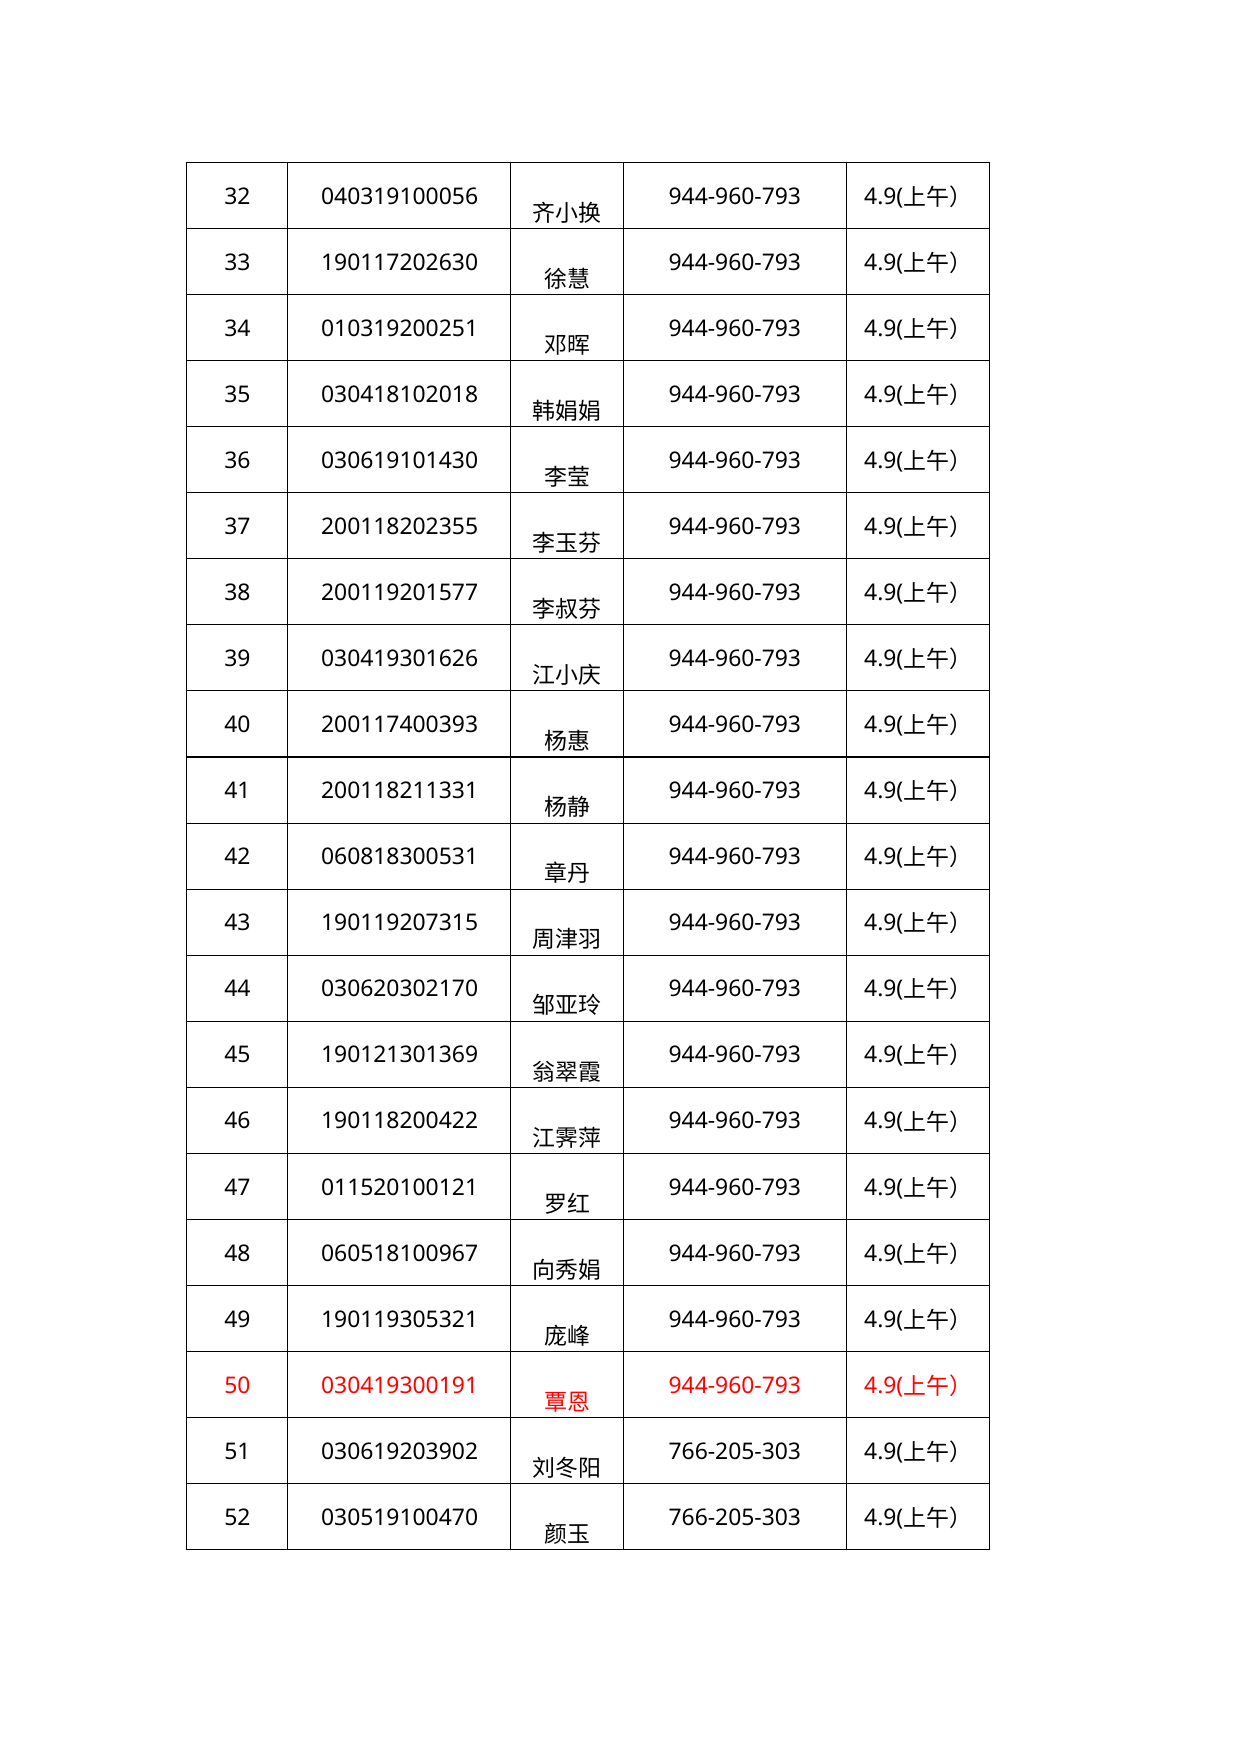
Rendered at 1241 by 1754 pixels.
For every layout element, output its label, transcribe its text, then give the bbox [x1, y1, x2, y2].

table_cell 齐小换 [511, 163, 623, 228]
table_cell 4.9(上午） [847, 625, 989, 690]
table_cell 颜玉 [511, 1484, 623, 1549]
table_cell 200117400393 [288, 691, 510, 756]
table_cell 030620302170 [288, 956, 510, 1021]
table_cell 011520100121 [288, 1154, 510, 1219]
table_cell 杨静 [511, 758, 623, 822]
table_cell 4.9(上午） [847, 890, 989, 954]
table_cell 010319200251 [288, 295, 510, 360]
table_cell 190117202630 [288, 229, 510, 294]
table_cell 邓晖 [511, 295, 623, 360]
table_cell 刘冬阳 [511, 1418, 623, 1483]
table_cell 45 [187, 1022, 287, 1087]
table_cell 944-960-793 [624, 493, 846, 558]
table_cell 翁翠霞 [511, 1022, 623, 1087]
table_cell 030419301626 [288, 625, 510, 690]
table_cell 43 [187, 890, 287, 954]
table_cell 邹亚玲 [511, 956, 623, 1021]
table_cell 46 [187, 1088, 287, 1153]
table_cell 200118211331 [288, 758, 510, 822]
table_cell 944-960-793 [624, 758, 846, 822]
table_cell 766-205-303 [624, 1484, 846, 1549]
table_cell 罗红 [511, 1154, 623, 1219]
table_cell 50 [187, 1352, 287, 1417]
table_cell 944-960-793 [624, 361, 846, 426]
table_cell 944-960-793 [624, 1286, 846, 1351]
table_cell 34 [187, 295, 287, 360]
table_cell 周津羽 [511, 890, 623, 954]
table_cell 4.9(上午） [847, 295, 989, 360]
table_cell 35 [187, 361, 287, 426]
table_cell 190118200422 [288, 1088, 510, 1153]
table_cell 060818300531 [288, 824, 510, 888]
table_cell 944-960-793 [624, 691, 846, 756]
table_cell 4.9(上午） [847, 493, 989, 558]
table_cell 4.9(上午） [847, 691, 989, 756]
table_cell 944-960-793 [624, 890, 846, 954]
table_cell 4.9(上午） [847, 163, 989, 228]
table_cell 944-960-793 [624, 229, 846, 294]
table_cell 42 [187, 824, 287, 888]
table_cell 4.9(上午） [847, 956, 989, 1021]
table_cell 40 [187, 691, 287, 756]
table_cell 江小庆 [511, 625, 623, 690]
table_cell 944-960-793 [624, 295, 846, 360]
table_cell 944-960-793 [624, 427, 846, 492]
table_cell 190119305321 [288, 1286, 510, 1351]
table_cell 944-960-793 [624, 956, 846, 1021]
table_cell 33 [187, 229, 287, 294]
table_cell 4.9(上午） [847, 1484, 989, 1549]
table_cell 49 [187, 1286, 287, 1351]
table_cell 040319100056 [288, 163, 510, 228]
table_cell 李玉芬 [511, 493, 623, 558]
table_cell 4.9(上午） [847, 1022, 989, 1087]
table_cell 李叔芬 [511, 559, 623, 624]
table_cell 38 [187, 559, 287, 624]
table_cell 030519100470 [288, 1484, 510, 1549]
table_cell 4.9(上午） [847, 1154, 989, 1219]
table_cell 47 [187, 1154, 287, 1219]
table_cell 944-960-793 [624, 1352, 846, 1417]
table_cell 200119201577 [288, 559, 510, 624]
table_cell 030619203902 [288, 1418, 510, 1483]
table_cell 4.9(上午） [847, 758, 989, 822]
table_cell 944-960-793 [624, 1154, 846, 1219]
table_cell 4.9(上午） [847, 824, 989, 888]
table_cell 48 [187, 1220, 287, 1285]
table_cell 杨惠 [511, 691, 623, 756]
table_cell 江霁萍 [511, 1088, 623, 1153]
table_cell 庞峰 [511, 1286, 623, 1351]
table_cell 944-960-793 [624, 1220, 846, 1285]
table_cell 200118202355 [288, 493, 510, 558]
table_cell 李莹 [511, 427, 623, 492]
table_cell 4.9(上午） [847, 1352, 989, 1417]
table_cell 4.9(上午） [847, 229, 989, 294]
table_cell 52 [187, 1484, 287, 1549]
table_cell 章丹 [511, 824, 623, 888]
table_cell 030419300191 [288, 1352, 510, 1417]
table_cell 030418102018 [288, 361, 510, 426]
table_cell 060518100967 [288, 1220, 510, 1285]
table_cell 徐慧 [511, 229, 623, 294]
table_cell 944-960-793 [624, 1022, 846, 1087]
table_cell 4.9(上午） [847, 427, 989, 492]
table_cell 4.9(上午） [847, 1286, 989, 1351]
table_cell 190119207315 [288, 890, 510, 954]
table_cell 944-960-793 [624, 163, 846, 228]
table_cell 覃恩 [511, 1352, 623, 1417]
table_cell 030619101430 [288, 427, 510, 492]
table_cell 4.9(上午） [847, 559, 989, 624]
table_cell 944-960-793 [624, 1088, 846, 1153]
table_cell 36 [187, 427, 287, 492]
table_cell 944-960-793 [624, 625, 846, 690]
table_cell 190121301369 [288, 1022, 510, 1087]
table_cell 51 [187, 1418, 287, 1483]
table_cell 向秀娟 [511, 1220, 623, 1285]
table_cell 4.9(上午） [847, 361, 989, 426]
table_cell 766-205-303 [624, 1418, 846, 1483]
table_cell 4.9(上午） [847, 1418, 989, 1483]
table_cell 944-960-793 [624, 824, 846, 888]
table_cell 4.9(上午） [847, 1220, 989, 1285]
table_cell 37 [187, 493, 287, 558]
table_cell 944-960-793 [624, 559, 846, 624]
table_cell 41 [187, 758, 287, 822]
table_cell 韩娟娟 [511, 361, 623, 426]
table_cell 4.9(上午） [847, 1088, 989, 1153]
table_cell 32 [187, 163, 287, 228]
table_cell 39 [187, 625, 287, 690]
table_cell 44 [187, 956, 287, 1021]
